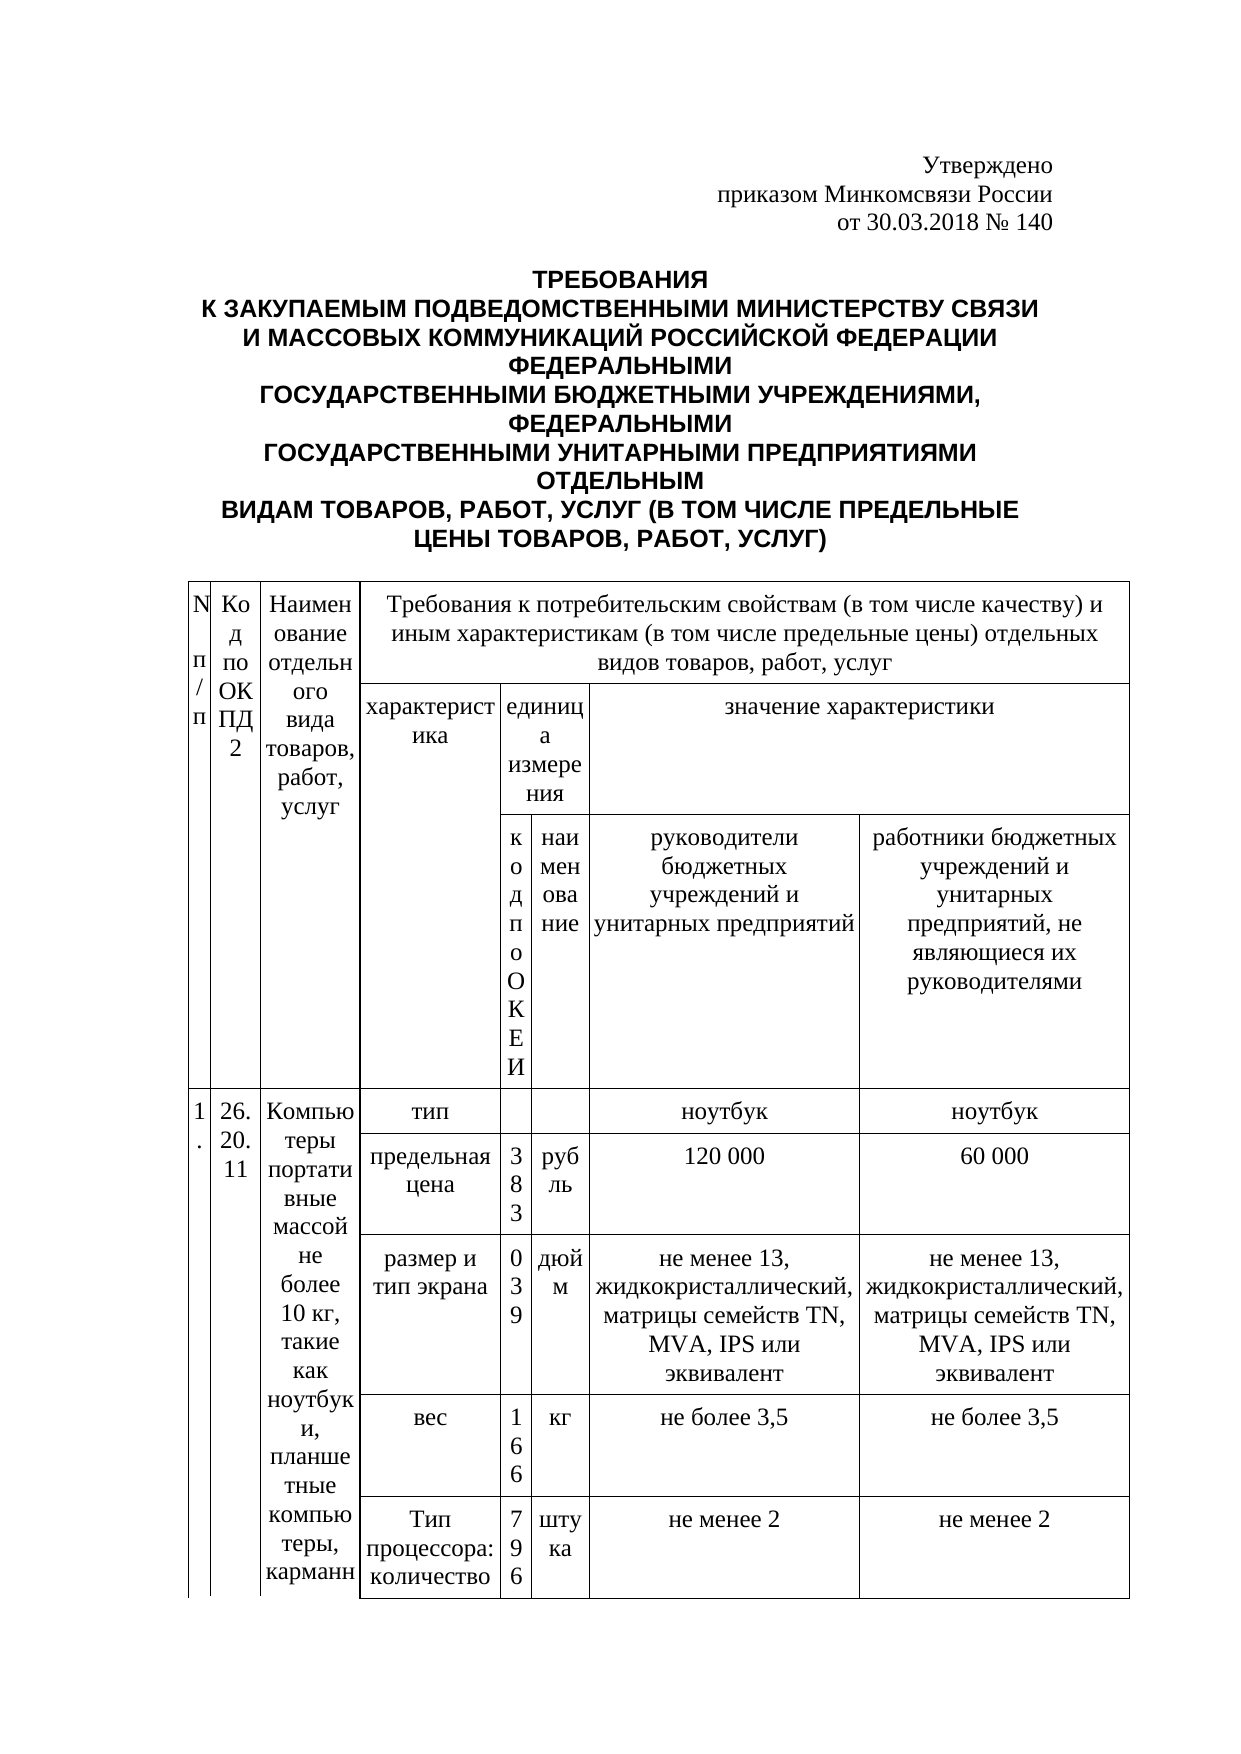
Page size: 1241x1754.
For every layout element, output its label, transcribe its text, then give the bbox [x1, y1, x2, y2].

table_cell тип [361, 1089, 500, 1132]
table_cell не менее 13, жидкокристаллический, матрицы семейств TN, MVA, IPS или эквивалент [590, 1235, 859, 1394]
text приказом Минкомсвязи России [187, 179, 1053, 207]
table_cell 120 000 [590, 1134, 859, 1234]
table_cell 26.20.11 [210, 1089, 261, 1597]
table_cell [501, 1089, 531, 1132]
table_header Требования к потребительским свойствам (в том числе качеству) и иным характеристикам (в том числе предельные цены) отдельных видов товаров, работ, услуг [361, 582, 1129, 683]
table_header N п/п [189, 582, 210, 1088]
table_cell не менее 2 [860, 1497, 1129, 1597]
table_cell 039 [501, 1235, 531, 1394]
table_cell код по ОКЕИ [501, 815, 531, 1088]
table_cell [361, 1497, 500, 1597]
table_cell 60 000 [860, 1134, 1129, 1234]
table_header Наименование отдельного вида товаров, работ, услуг [261, 582, 359, 1088]
table_cell [532, 1089, 589, 1132]
table_cell Компьютеры портативные массой не более 10 кг, такие как ноутбуки, планшетные компьютеры, карманные компьютеры, в том числе совмещающие функции мобильного телефонного аппарата, электронные записные книжки и аналогичная компьютерная техника. Пояснения по требуемой продукции: ноутбуки, планшетные компьютеры [261, 1089, 359, 1597]
table_cell характеристика [361, 684, 500, 1088]
table_cell рубль [532, 1134, 589, 1234]
table_cell работники бюджетных учреждений и унитарных предприятий, не являющиеся их руководителями [860, 815, 1129, 1088]
text ГОСУДАРСТВЕННЫМИ БЮДЖЕТНЫМИ УЧРЕЖДЕНИЯМИ, ФЕДЕРАЛЬНЫМИ [187, 380, 1053, 437]
table_cell не менее 2 [590, 1497, 859, 1597]
table_cell ноутбук [860, 1089, 1129, 1132]
table_cell наименование [532, 815, 589, 1088]
table_cell предельная цена [361, 1134, 500, 1234]
table_cell руководители бюджетных учреждений и унитарных предприятий [590, 815, 859, 1088]
text ЦЕНЫ ТОВАРОВ, РАБОТ, УСЛУГ) [187, 524, 1053, 552]
table_cell не более 3,5 [590, 1395, 859, 1496]
text И МАССОВЫХ КОММУНИКАЦИЙ РОССИЙСКОЙ ФЕДЕРАЦИИ ФЕДЕРАЛЬНЫМИ [187, 322, 1053, 380]
table_cell не менее 13, жидкокристаллический, матрицы семейств TN, MVA, IPS или эквивалент [860, 1235, 1129, 1394]
text Утверждено [187, 150, 1053, 179]
table_header Код по ОКПД2 [211, 582, 260, 1088]
table_cell 796 [501, 1497, 531, 1597]
text ВИДАМ ТОВАРОВ, РАБОТ, УСЛУГ (В ТОМ ЧИСЛЕ ПРЕДЕЛЬНЫЕ [187, 495, 1053, 524]
text от 30.03.2018 № 140 [187, 207, 1053, 236]
table_cell не более 3,5 [860, 1395, 1129, 1496]
table_cell ноутбук [590, 1089, 859, 1132]
text ТРЕБОВАНИЯ [187, 265, 1053, 294]
table_cell кг [532, 1395, 589, 1496]
table_cell 166 [501, 1395, 531, 1496]
table_cell размер и тип экрана [361, 1235, 500, 1394]
table_cell значение характеристики [590, 684, 1129, 814]
table_cell 1. [189, 1089, 210, 1597]
text К ЗАКУПАЕМЫМ ПОДВЕДОМСТВЕННЫМИ МИНИСТЕРСТВУ СВЯЗИ [187, 294, 1053, 322]
table_cell вес [361, 1395, 500, 1496]
table_cell дюйм [532, 1235, 589, 1394]
table_cell штука [532, 1497, 589, 1597]
table_cell 383 [501, 1134, 531, 1234]
table_cell единица измерения [501, 684, 589, 814]
text ГОСУДАРСТВЕННЫМИ УНИТАРНЫМИ ПРЕДПРИЯТИЯМИ ОТДЕЛЬНЫМ [187, 437, 1053, 495]
